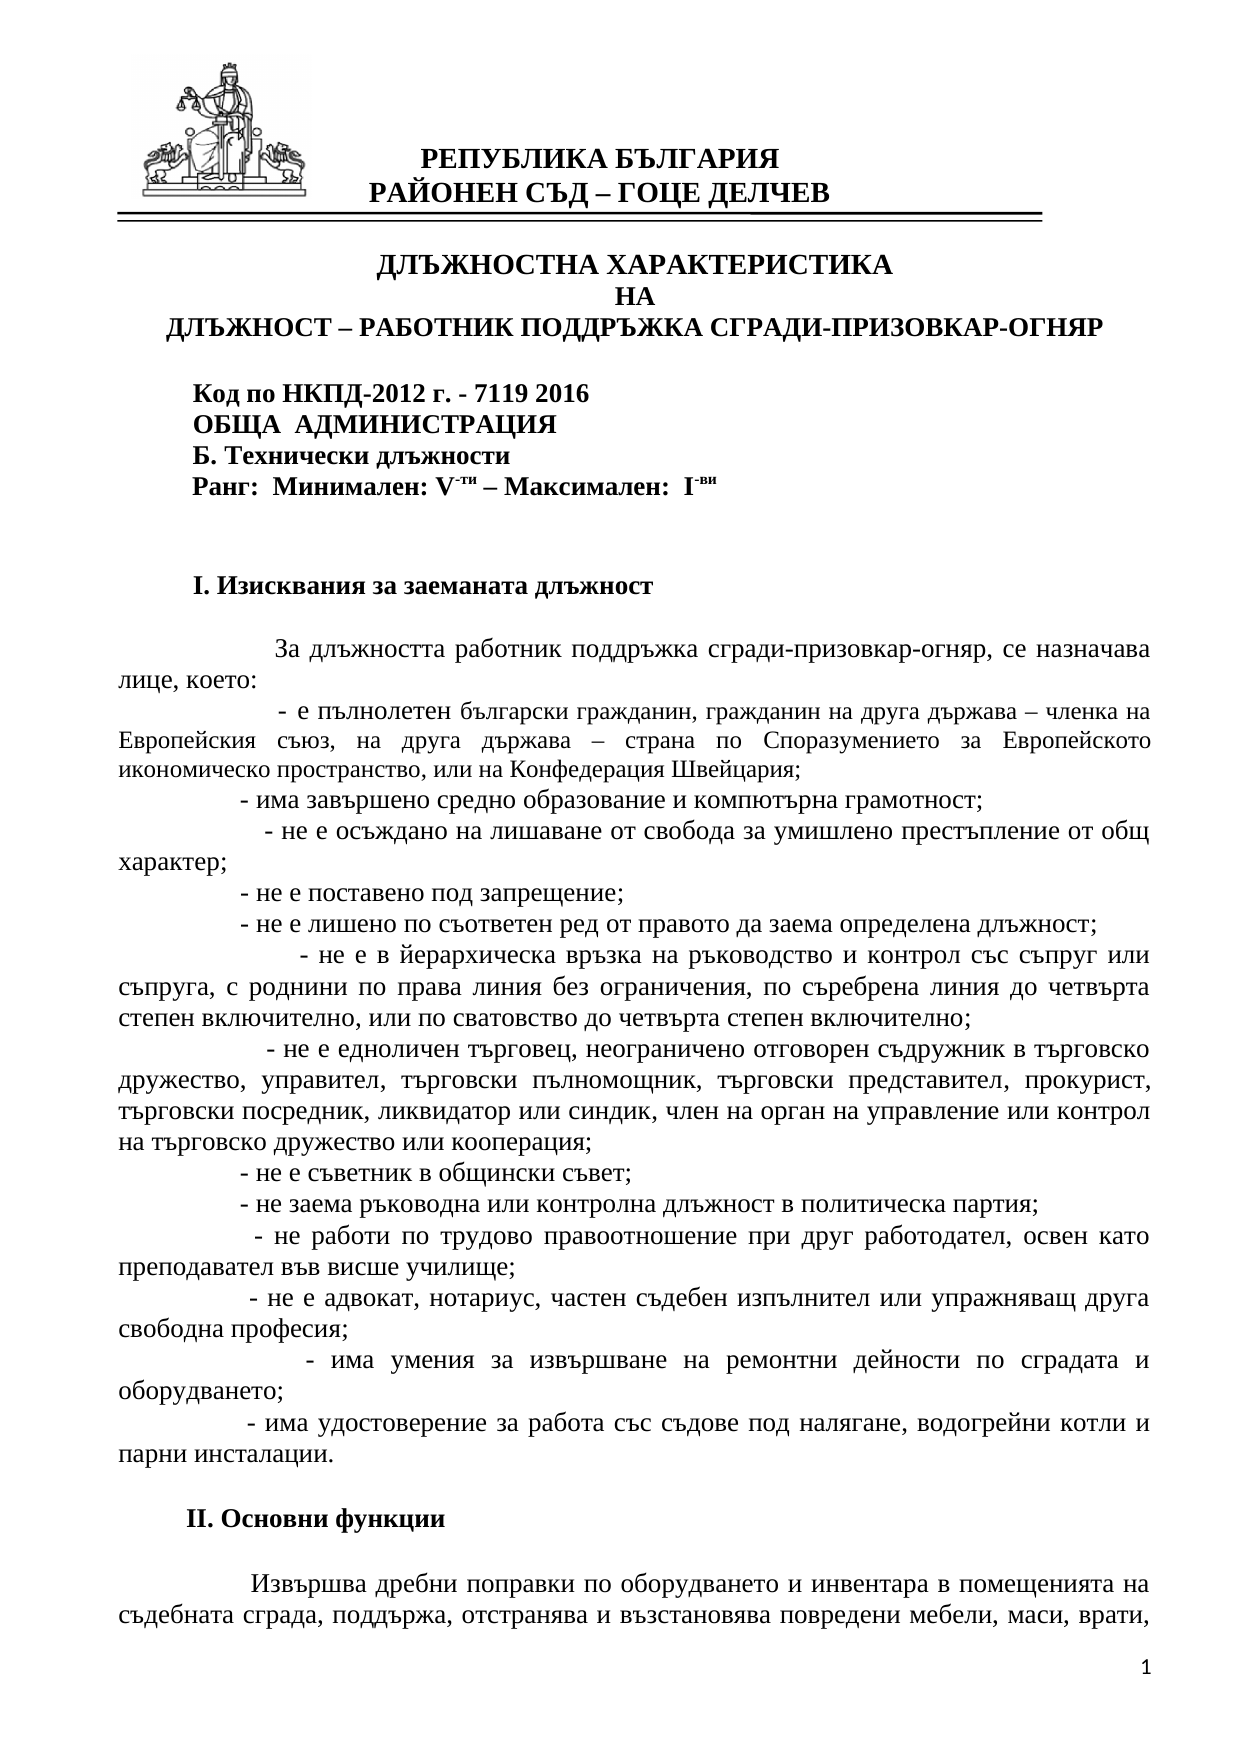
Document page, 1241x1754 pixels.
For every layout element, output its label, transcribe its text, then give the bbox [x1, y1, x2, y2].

text Б. Технически длъжности [118, 439, 1152, 470]
text - не е в йерархическа връзка на ръководство и контрол със съпруг или съпруга, с роднини по права линия без ограничения, по съребрена линия до четвърта степен включително, или по сватовство до четвърта степен включително; [118, 938, 1152, 1032]
text - има удостоверение за работа със съдове под налягане, водогрейни котли и парни инсталации. [118, 1406, 1152, 1468]
text - не е едноличен търговец, неограничено отговорен съдружник в търговско дружество, управител, търговски пълномощник, търговски представител, прокурист, търговски посредник, ликвидатор или синдик, член на орган на управление или контрол на търговско дружество или кооперация; [118, 1032, 1152, 1156]
text - не е лишено по съответен ред от правото да заема определена длъжност; [118, 907, 1152, 938]
text - не заема ръководна или контролна длъжност в политическа партия; [118, 1188, 1152, 1219]
text - не е осъждано на лишаване от свобода за умишлено престъпление от общ характер; [118, 814, 1152, 876]
text - не е съветник в общински съвет; [118, 1156, 1152, 1188]
text - е пълнолетен български гражданин, гражданин на друга държава – членка на Европейския съюз, на друга държава – страна по Споразумението за Европейското икономическо пространство, или на Конфедерация Швейцария; [118, 694, 1152, 783]
text Ранг: Минимален: V-ти – Максимален: І-ви [118, 470, 1152, 501]
text ДЛЪЖНОСТ – РАБОТНИК ПОДДРЪЖКА СГРАДИ-ПРИЗОВКАР-ОГНЯР [118, 312, 1152, 343]
text За длъжността работник поддръжка сгради-призовкар-огняр, се назначава лице, което: [118, 632, 1152, 694]
text Код по НКПД-2012 г. - 7119 2016 [118, 377, 1152, 408]
text - не е поставено под запрещение; [118, 876, 1152, 907]
text - не работи по трудово правоотношение при друг работодател, освен като преподавател във висше училище; [118, 1219, 1152, 1281]
text НА [118, 280, 1152, 312]
text ОБЩА АДМИНИСТРАЦИЯ [118, 408, 1152, 439]
text ДЛЪЖНОСТНА ХАРАКТЕРИСТИКА [118, 247, 1152, 280]
text - не е адвокат, нотариус, частен съдебен изпълнител или упражняващ друга свободна професия; [118, 1281, 1152, 1343]
text - има завършено средно образование и компютърна грамотност; [118, 783, 1152, 814]
text II. Основни функции [118, 1502, 1152, 1533]
text I. Изисквания за заеманата длъжност [118, 569, 1152, 601]
picture [130, 54, 312, 198]
text - има умения за извършване на ремонтни дейности по сградата и оборудването; [118, 1343, 1152, 1406]
